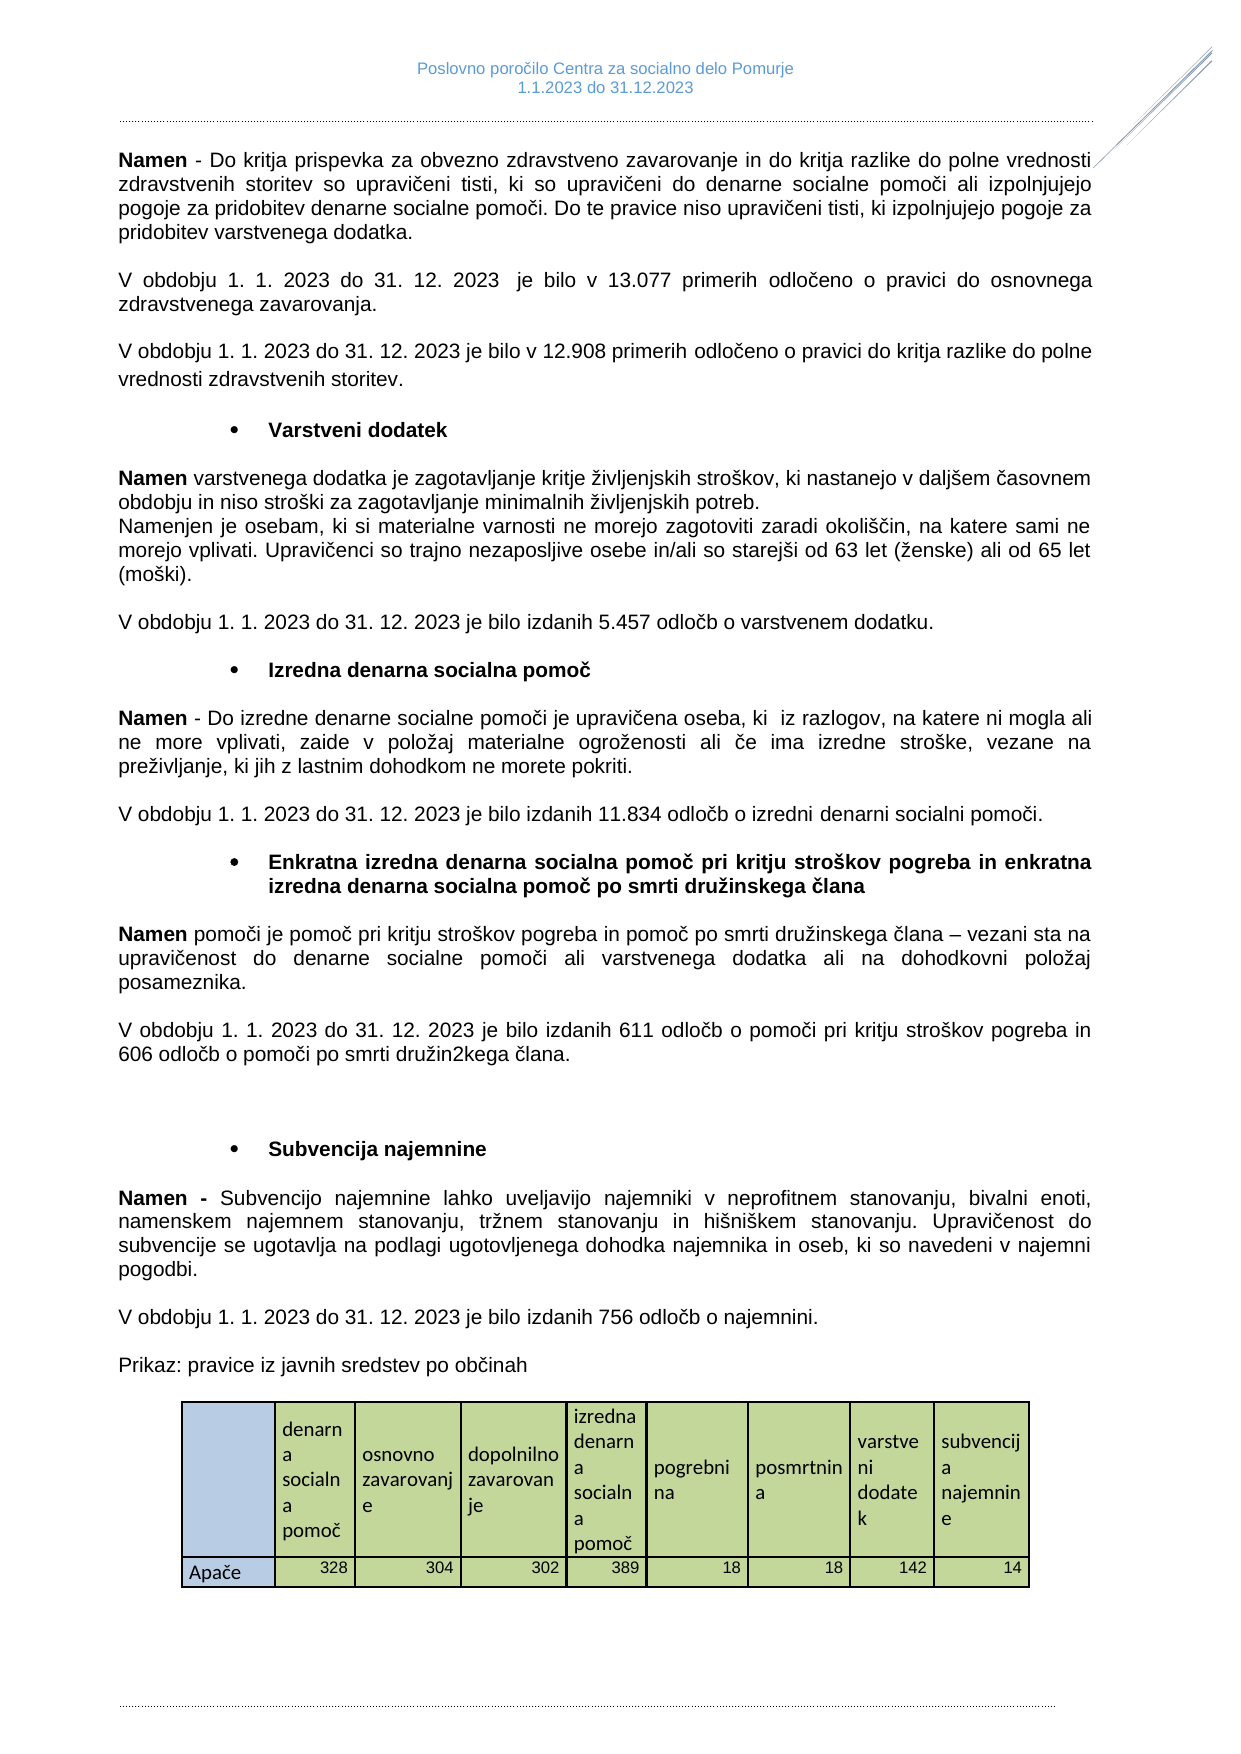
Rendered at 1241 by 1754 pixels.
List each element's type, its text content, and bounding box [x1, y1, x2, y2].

text Namen - Subvencijo najemnine lahko uveljavijo najemniki v neprofitnem stanovanju, bivalni enoti, namenskem najemnem stanovanju, tržnem stanovanju in hišniškem stanovanju. Upravičenost do subvencije se ugotavlja na podlagi ugotovljenega dohodka najemnika in oseb, ki so navedeni v najemni pogodbi. [118, 1185, 1093, 1281]
text Namen - Do kritja prispevka za obvezno zdravstveno zavarovanje in do kritja razlike do polne vrednosti zdravstvenih storitev so upravičeni tisti, ki so upravičeni do denarne socialne pomoči ali izpolnjujejo pogoje za pridobitev denarne socialne pomoči. Do te pravice niso upravičeni tisti, ki izpolnjujejo pogoje za pridobitev varstvenega dodatka. [118, 148, 1093, 243]
text Namenjen je osebam, ki si materialne varnosti ne morejo zagotoviti zaradi okoliščin, na katere sami ne morejo vplivati. Upravičenci so trajno nezaposljive osebe in/ali so starejši od 63 let (ženske) ali od 65 let (moški). [118, 514, 1093, 586]
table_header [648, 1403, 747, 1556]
text V obdobju 1. 1. 2023 do 31. 12. 2023 je bilo v 12.908 primerih odločeno o pravici do kritja razlike do polne vrednosti zdravstvenih storitev. [118, 339, 1093, 391]
text Namen - Do izredne denarne socialne pomoči je upravičena oseba, ki iz razlogov, na katere ni mogla ali ne more vplivati, zaide v položaj materialne ogroženosti ali če ima izredne stroške, vezane na preživljanje, ki jih z lastnim dohodkom ne morete pokriti. [118, 706, 1093, 778]
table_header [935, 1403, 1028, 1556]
list Enkratna izredna denarna socialna pomoč pri kritju stroškov pogreba in enkratna izredna denarna socialna pomoč po smrti družinskega člana [231, 850, 1093, 898]
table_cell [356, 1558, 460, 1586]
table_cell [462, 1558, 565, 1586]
text V obdobju 1. 1. 2023 do 31. 12. 2023 je bilo v 13.077 primerih odločeno o pravici do osnovnega zdravstvenega zavarovanja. [118, 267, 1093, 315]
text Namen pomoči je pomoč pri kritju stroškov pogreba in pomoč po smrti družinskega člana – vezani sta na upravičenost do denarne socialne pomoči ali varstvenega dodatka ali na dohodkovni položaj posameznika. [118, 922, 1093, 993]
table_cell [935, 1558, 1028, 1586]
list Izredna denarna socialna pomoč [231, 658, 1093, 682]
text V obdobju 1. 1. 2023 do 31. 12. 2023 je bilo izdanih 5.457 odločb o varstvenem dodatku. [118, 610, 1093, 634]
text Prikaz: pravice iz javnih sredstev po občinah [118, 1353, 1093, 1377]
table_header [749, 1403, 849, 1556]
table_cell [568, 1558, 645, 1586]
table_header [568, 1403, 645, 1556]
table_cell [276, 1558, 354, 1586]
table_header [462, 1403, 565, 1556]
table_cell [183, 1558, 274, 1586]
list Subvencija najemnine [231, 1137, 1093, 1161]
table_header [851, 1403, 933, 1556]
text V obdobju 1. 1. 2023 do 31. 12. 2023 je bilo izdanih 11.834 odločb o izredni denarni socialni pomoči. [118, 802, 1093, 826]
text Namen varstvenega dodatka je zagotavljanje kritje življenjskih stroškov, ki nastanejo v daljšem časovnem obdobju in niso stroški za zagotavljanje minimalnih življenjskih potreb. [118, 466, 1093, 514]
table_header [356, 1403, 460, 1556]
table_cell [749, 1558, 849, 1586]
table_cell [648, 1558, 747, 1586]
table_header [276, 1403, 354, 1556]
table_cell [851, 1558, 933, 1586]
text V obdobju 1. 1. 2023 do 31. 12. 2023 je bilo izdanih 611 odločb o pomoči pri kritju stroškov pogreba in 606 odločb o pomoči po smrti družin2kega člana. [118, 1017, 1093, 1065]
text V obdobju 1. 1. 2023 do 31. 12. 2023 je bilo izdanih 756 odločb o najemnini. [118, 1305, 1093, 1329]
list Varstveni dodatek [231, 418, 1093, 442]
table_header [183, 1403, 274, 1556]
